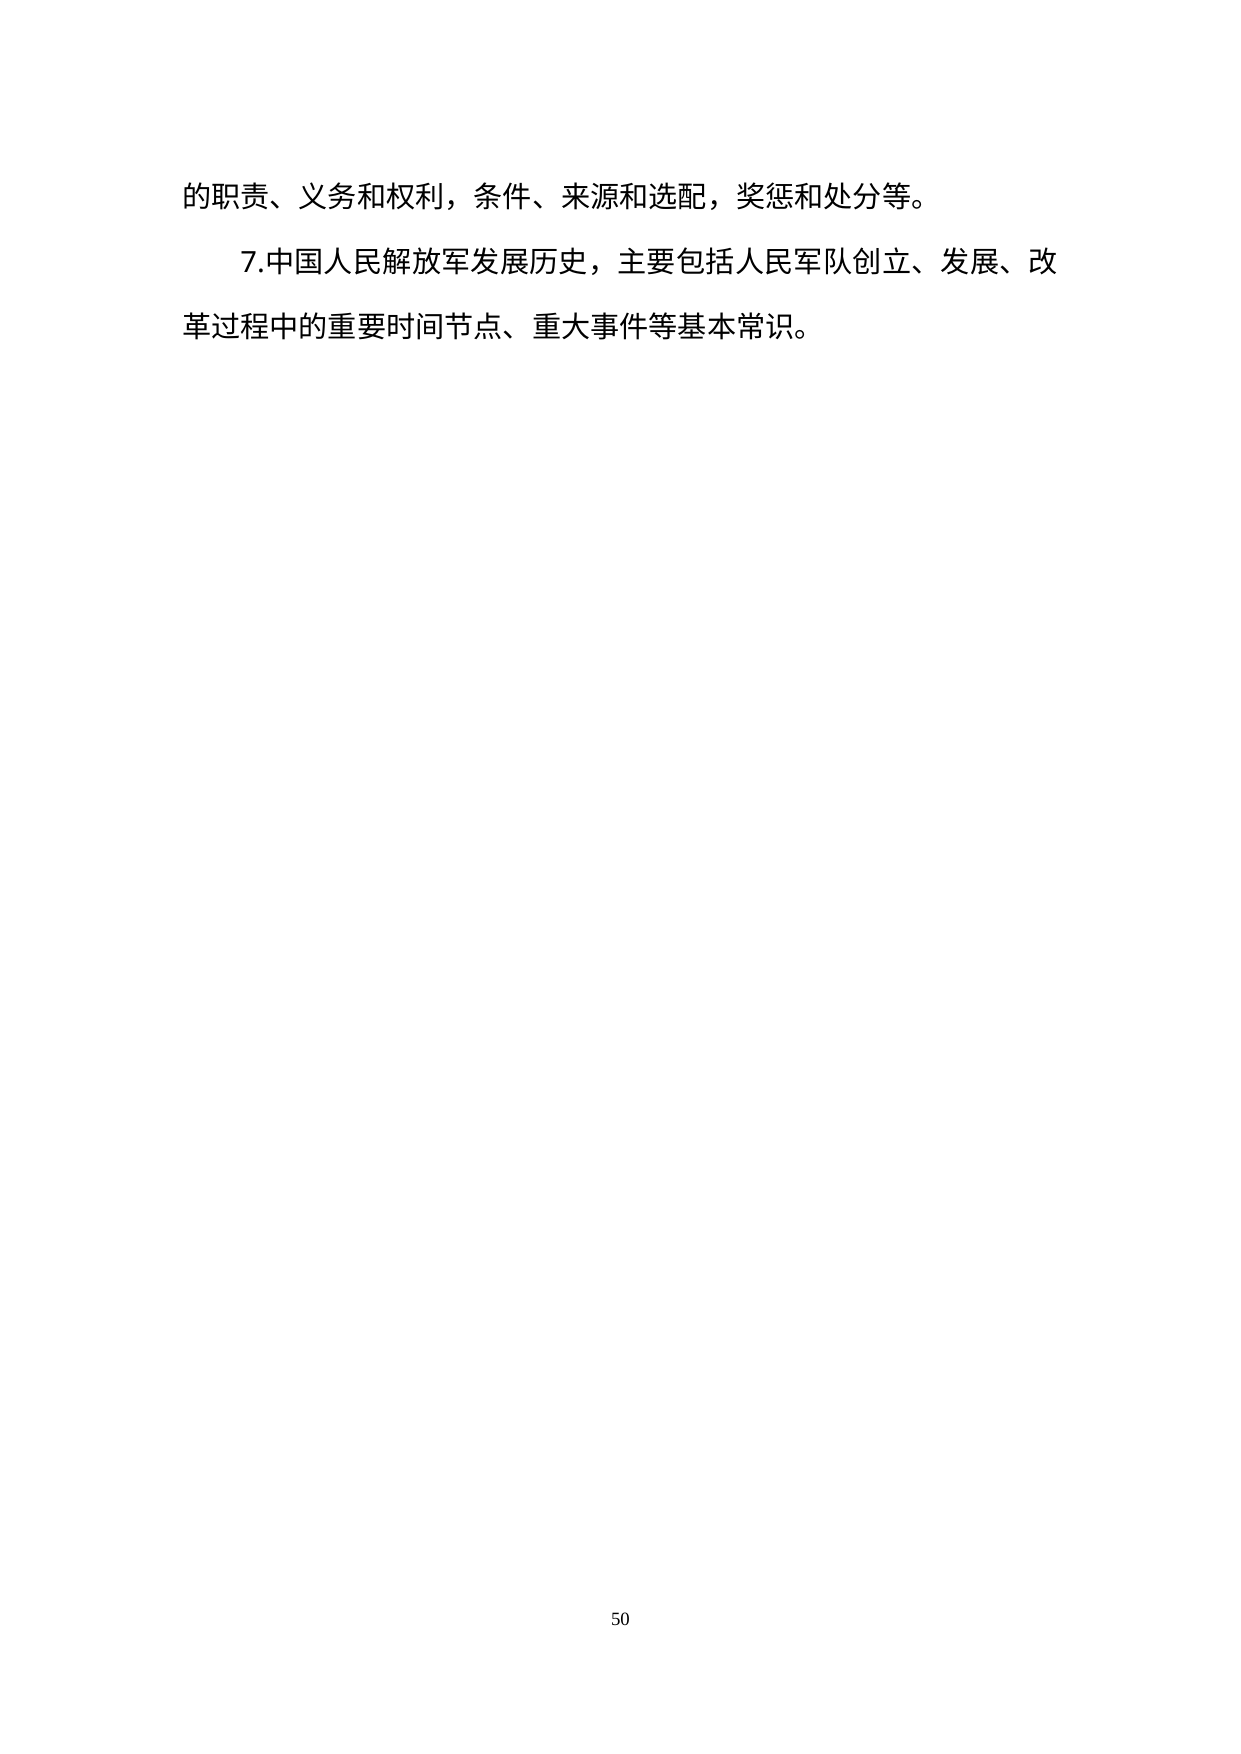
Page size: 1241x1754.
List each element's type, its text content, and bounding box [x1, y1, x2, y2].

text 7.中国人民解放军发展历史，主要包括人民军队创立、发展、改革过程中的重要时间节点、重大事件等基本常识。 [182, 227, 1058, 357]
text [182, 162, 1058, 227]
